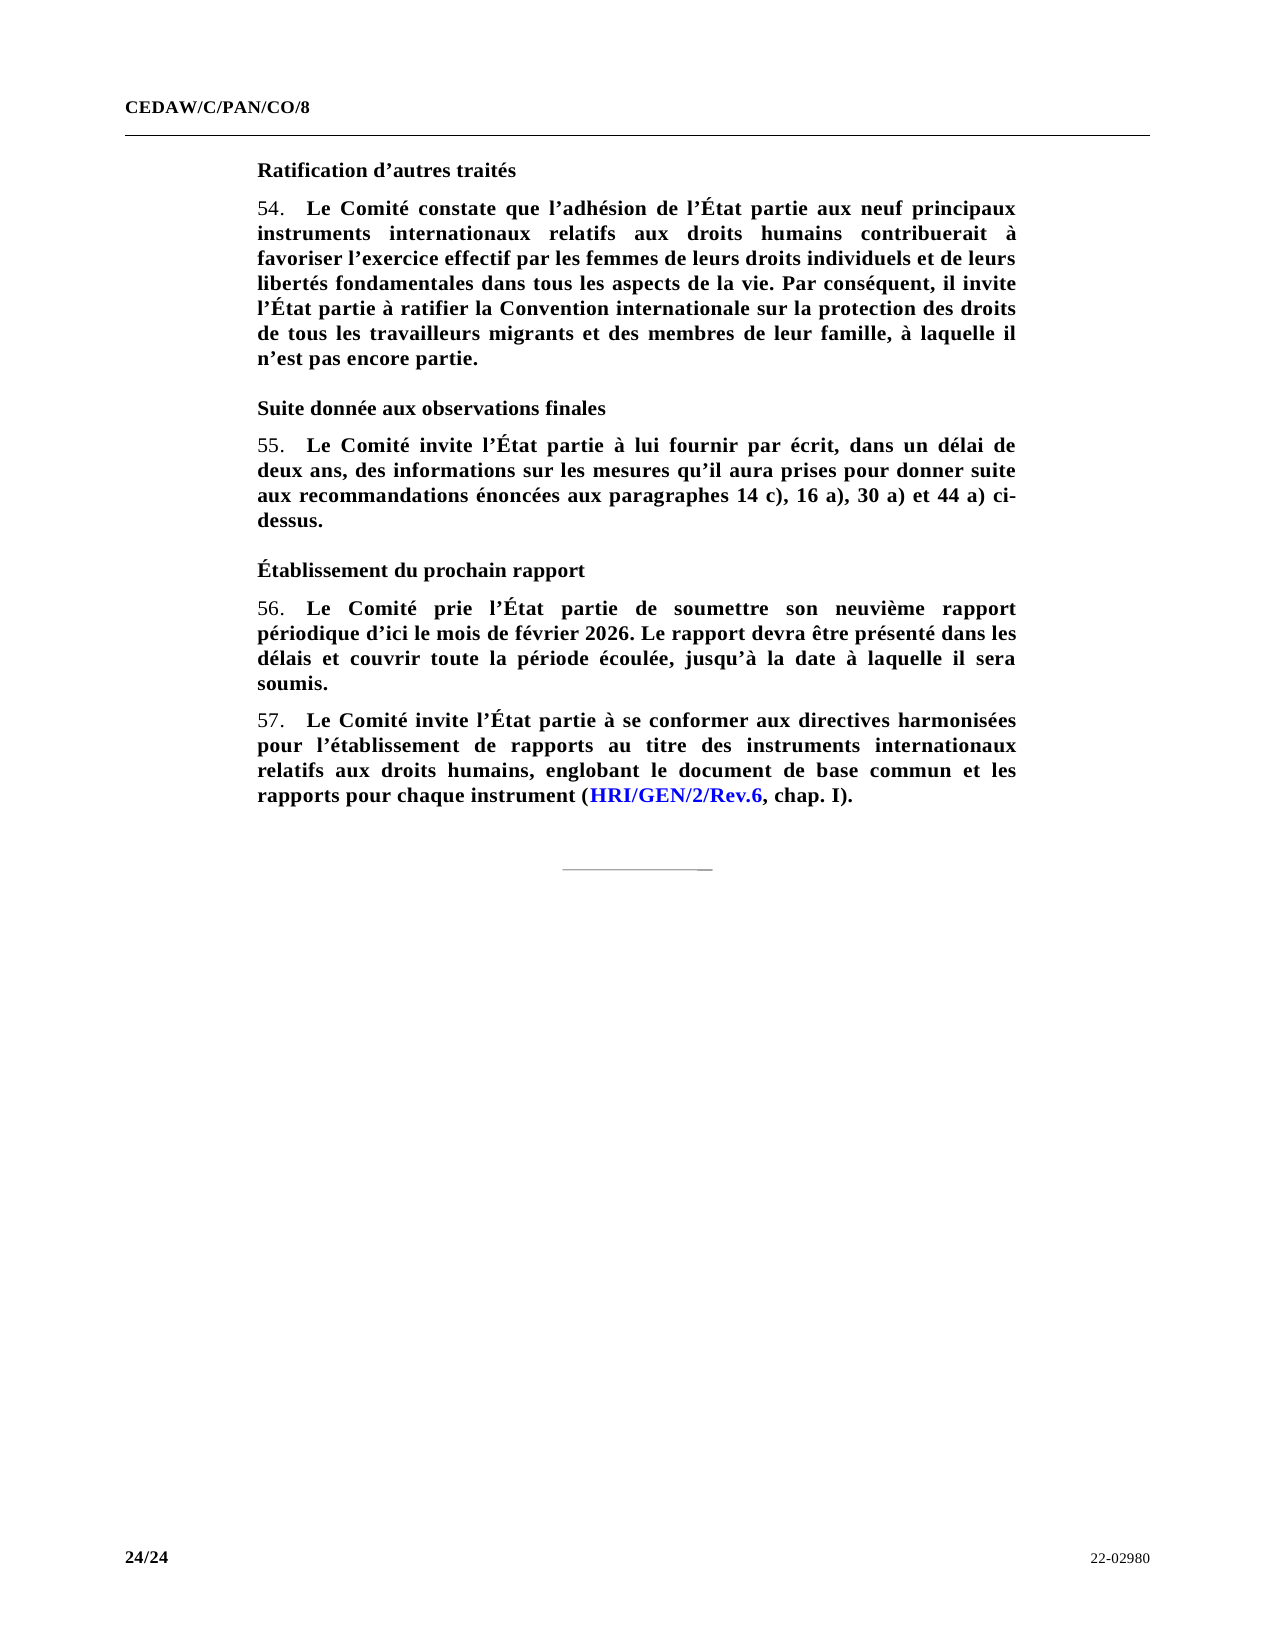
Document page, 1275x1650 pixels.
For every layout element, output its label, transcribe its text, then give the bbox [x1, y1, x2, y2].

text Ratification d’autres traités [125, 157, 1019, 182]
text Suite donnée aux observations finales [125, 395, 1019, 420]
list Le Comité constate que l’adhésion de l’État partie aux neuf principaux instruments internationaux relatifs aux droits humains contribuerait à favoriser l’exercice effectif par les femmes de leurs droits individuels et de leurs libertés fondamentales dans tous les aspects de la vie. Par conséquent, il invite l’État partie à ratifier la Convention internationale sur la protection des droits de tous les travailleurs migrants et des membres de leur famille, à laquelle il n’est pas encore partie. [257, 195, 1018, 370]
list Le Comité prie l’État partie de soumettre son neuvième rapport périodique d’ici le mois de février 2026. Le rapport devra être présenté dans les délais et couvrir toute la période écoulée, jusqu’à la date à laquelle il sera soumis. [257, 595, 1018, 695]
list Le Comité invite l’État partie à lui fournir par écrit, dans un délai de deux ans, des informations sur les mesures qu’il aura prises pour donner suite aux recommandations énoncées aux paragraphes 14 c), 16 a), 30 a) et 44 a) ci-dessus. [257, 432, 1018, 532]
list Le Comité invite l’État partie à se conformer aux directives harmonisées pour l’établissement de rapports au titre des instruments internationaux relatifs aux droits humains, englobant le document de base commun et les rapports pour chaque instrument (HRI/GEN/2/Rev.6, chap. I). [257, 707, 1018, 807]
text Établissement du prochain rapport [125, 557, 1019, 582]
